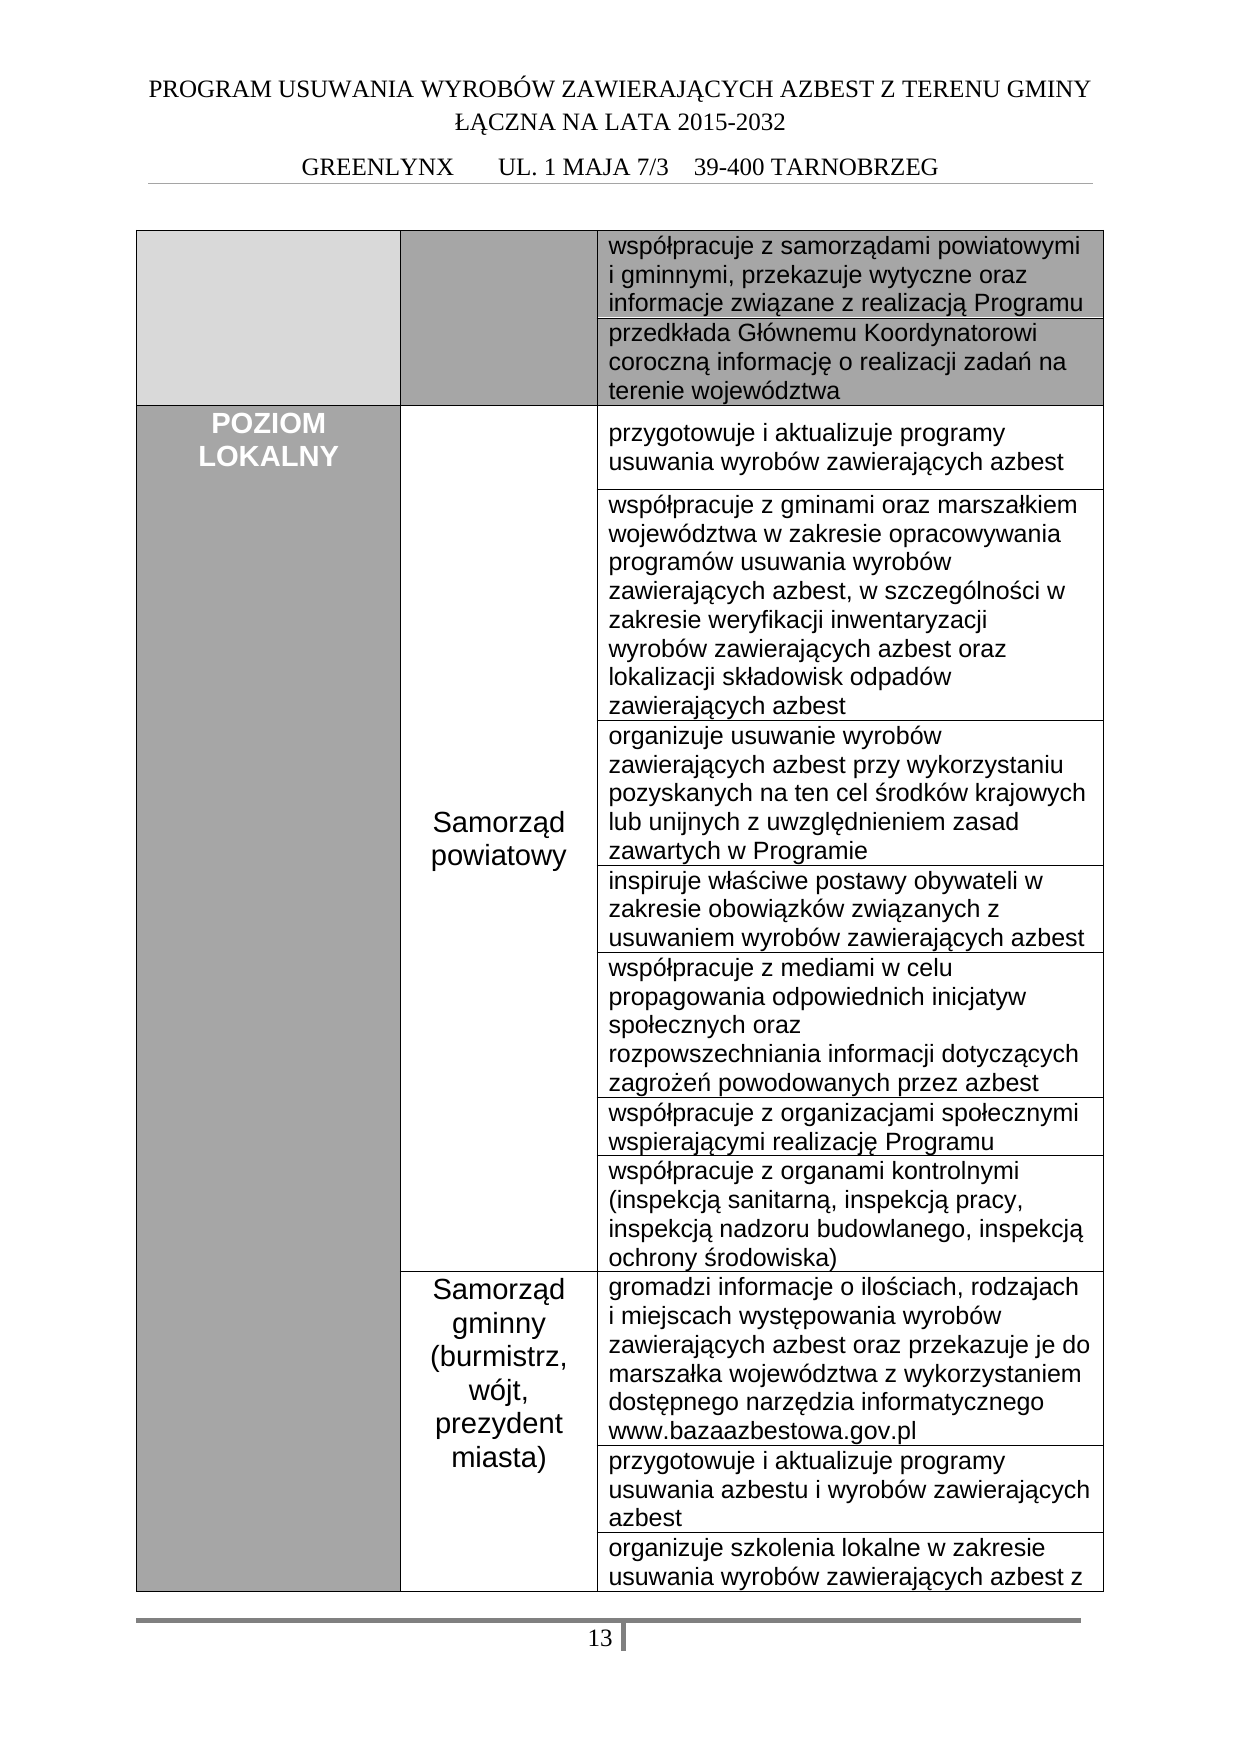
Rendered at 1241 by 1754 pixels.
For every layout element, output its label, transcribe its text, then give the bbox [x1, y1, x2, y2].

table_cell współpracuje z gminami oraz marszałkiem województwa w zakresie opracowywania programów usuwania wyrobów zawierających azbest, w szczególności w zakresie weryfikacji inwentaryzacji wyrobów zawierających azbest oraz lokalizacji składowisk odpadów zawierających azbest [598, 490, 1103, 720]
table_cell inspiruje właściwe postawy obywateli w zakresie obowiązków związanych z usuwaniem wyrobów zawierających azbest [598, 866, 1103, 952]
table_cell przygotowuje i aktualizuje programy usuwania wyrobów zawierających azbest [598, 406, 1103, 489]
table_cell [598, 1533, 1103, 1591]
table_cell współpracuje z organizacjami społecznymi wspierającymi realizację Programu [598, 1098, 1103, 1155]
table_cell organizuje usuwanie wyrobów zawierających azbest przy wykorzystaniu pozyskanych na ten cel środków krajowych lub unijnych z uwzględnieniem zasad zawartych w Programie [598, 721, 1103, 864]
table_cell przygotowuje i aktualizuje programy usuwania azbestu i wyrobów zawierających azbest [598, 1446, 1103, 1532]
table_cell współpracuje z mediami w celu propagowania odpowiednich inicjatyw społecznych oraz rozpowszechniania informacji dotyczących zagrożeń powodowanych przez azbest [598, 953, 1103, 1097]
table_cell Samorząd powiatowy [401, 406, 597, 1271]
table_cell POZIOM LOKALNY [137, 406, 400, 1591]
table_cell współpracuje z organami kontrolnymi (inspekcją sanitarną, inspekcją pracy, inspekcją nadzoru budowlanego, inspekcją ochrony środowiska) [598, 1156, 1103, 1271]
table_cell przedkłada Głównemu Koordynatorowi coroczną informację o realizacji zadań na terenie województwa [598, 319, 1103, 405]
table_cell Samorząd gminny (burmistrz, wójt, prezydent miasta) [401, 1272, 597, 1591]
table_cell gromadzi informacje o ilościach, rodzajach i miejscach występowania wyrobów zawierających azbest oraz przekazuje je do marszałka województwa z wykorzystaniem dostępnego narzędzia informatycznego www.bazaazbestowa.gov.pl [598, 1272, 1103, 1445]
table_cell współpracuje z samorządami powiatowymi i gminnymi, przekazuje wytyczne oraz informacje związane z realizacją Programu [598, 231, 1103, 317]
